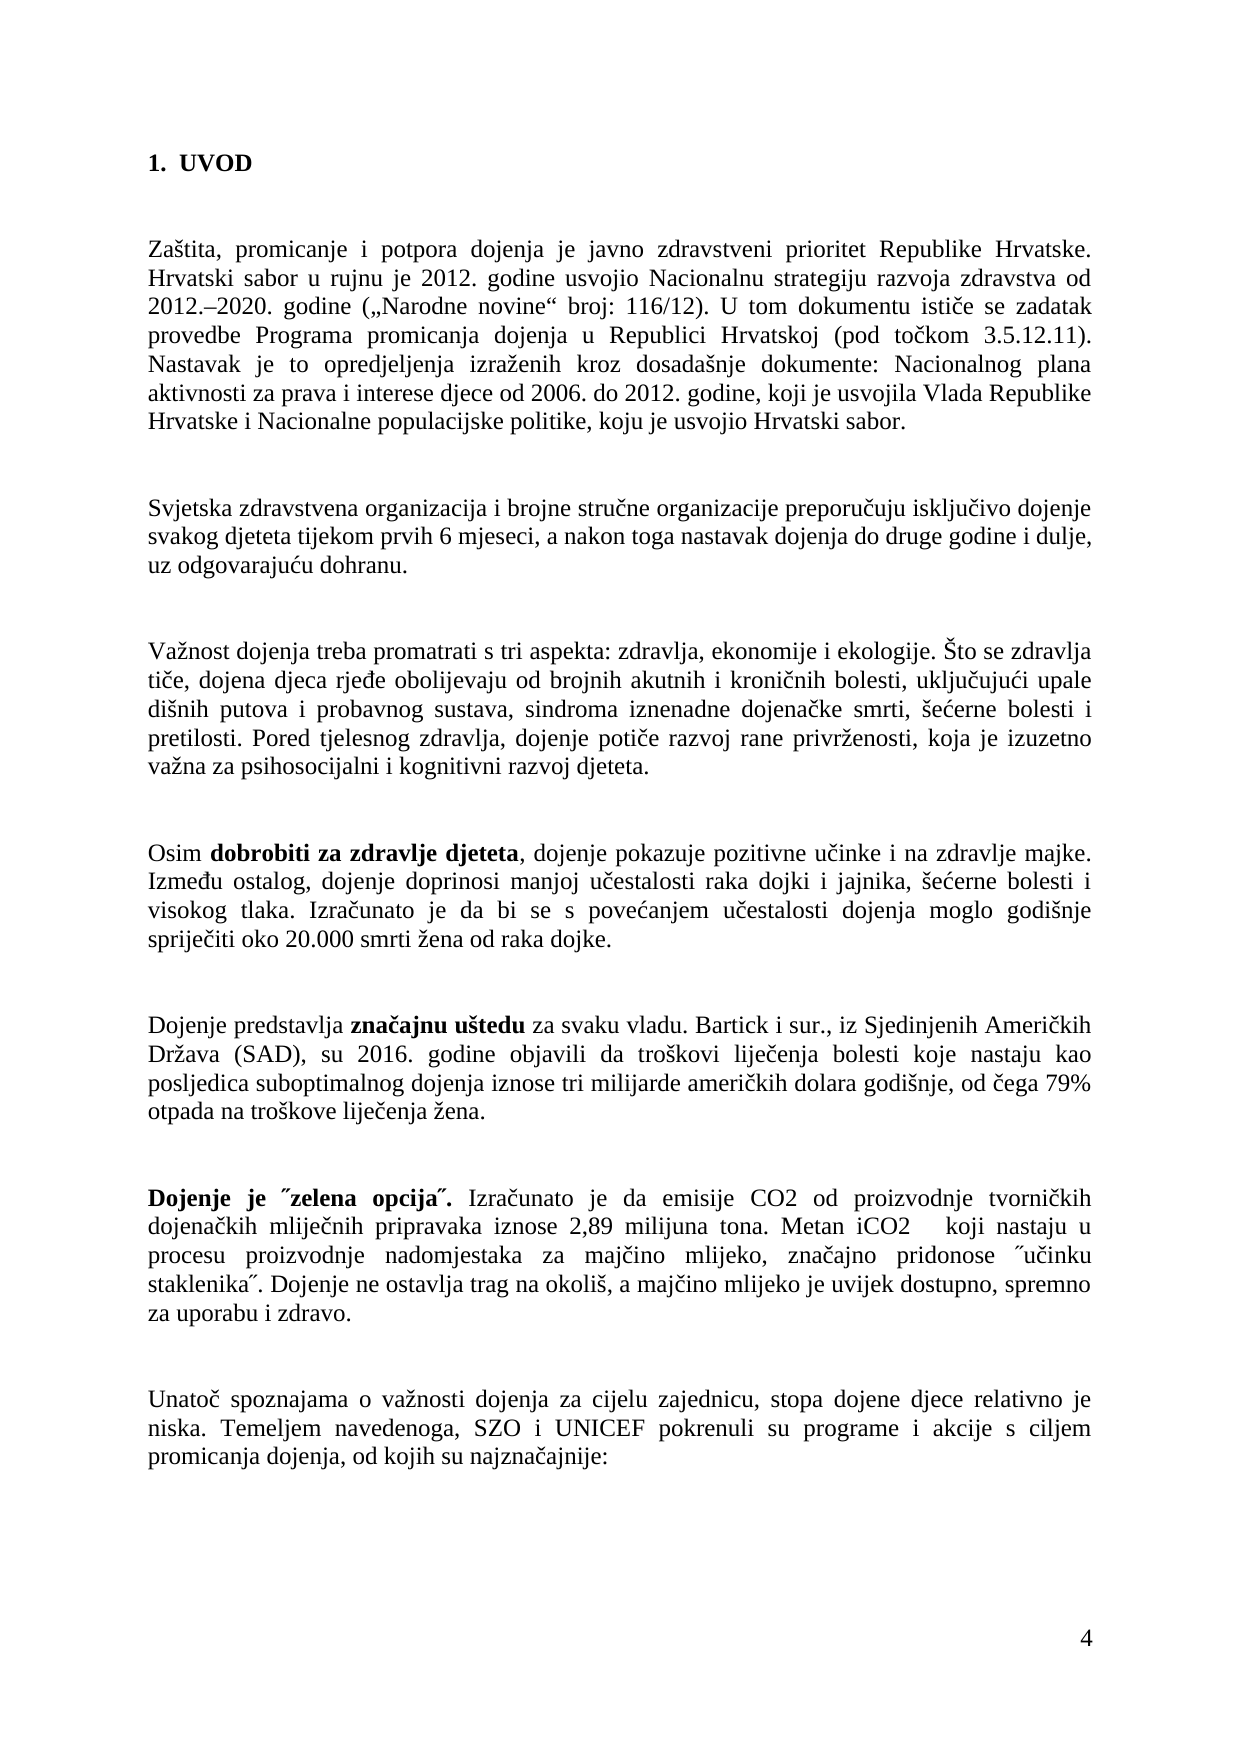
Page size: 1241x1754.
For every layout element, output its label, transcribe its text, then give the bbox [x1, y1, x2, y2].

text Osim dobrobiti za zdravlje djeteta, dojenje pokazuje pozitivne učinke i na zdravlje majke. Između ostalog, dojenje doprinosi manjoj učestalosti raka dojki i jajnika, šećerne bolesti i visokog tlaka. Izračunato je da bi se s povećanjem učestalosti dojenja moglo godišnje spriječiti oko 20.000 smrti žena od raka dojke. [148, 838, 1093, 953]
text 1. UVOD [148, 148, 1093, 176]
text Važnost dojenja treba promatrati s tri aspekta: zdravlja, ekonomije i ekologije. Što se zdravlja tiče, dojena djeca rjeđe obolijevaju od brojnih akutnih i kroničnih bolesti, uključujući upale dišnih putova i probavnog sustava, sindroma iznenadne dojenačke smrti, šećerne bolesti i pretilosti. Pored tjelesnog zdravlja, dojenje potiče razvoj rane privrženosti, koja je izuzetno važna za psihosocijalni i kognitivni razvoj djeteta. [148, 636, 1093, 780]
text Svjetska zdravstvena organizacija i brojne stručne organizacije preporučuju isključivo dojenje svakog djeteta tijekom prvih 6 mjeseci, a nakon toga nastavak dojenja do druge godine i dulje, uz odgovarajuću dohranu. [148, 493, 1093, 579]
text Dojenje je ˝zelena opcija˝. Izračunato je da emisije CO2 od proizvodnje tvorničkih dojenačkih mliječnih pripravaka iznose 2,89 milijuna tona. Metan iCO2 koji nastaju u procesu proizvodnje nadomjestaka za majčino mlijeko, značajno pridonose ˝učinku staklenika˝. Dojenje ne ostavlja trag na okoliš, a majčino mlijeko je uvijek dostupno, spremno za uporabu i zdravo. [148, 1183, 1093, 1326]
text Unatoč spoznajama o važnosti dojenja za cijelu zajednicu, stopa dojene djece relativno je niska. Temeljem navedenoga, SZO i UNICEF pokrenuli su programe i akcije s ciljem promicanja dojenja, od kojih su najznačajnije: [148, 1384, 1093, 1470]
text Zaštita, promicanje i potpora dojenja je javno zdravstveni prioritet Republike Hrvatske. Hrvatski sabor u rujnu je 2012. godine usvojio Nacionalnu strategiju razvoja zdravstva od 2012.–2020. godine („Narodne novine“ broj: 116/12). U tom dokumentu ističe se zadatak provedbe Programa promicanja dojenja u Republici Hrvatskoj (pod točkom 3.5.12.11). Nastavak je to opredjeljenja izraženih kroz dosadašnje dokumente: Nacionalnog plana aktivnosti za prava i interese djece od 2006. do 2012. godine, koji je usvojila Vlada Republike Hrvatske i Nacionalne populacijske politike, koju je usvojio Hrvatski sabor. [148, 234, 1093, 435]
text Dojenje predstavlja značajnu uštedu za svaku vladu. Bartick i sur., iz Sjedinjenih Američkih Država (SAD), su 2016. godine objavili da troškovi liječenja bolesti koje nastaju kao posljedica suboptimalnog dojenja iznose tri milijarde američkih dolara godišnje, od čega 79% otpada na troškove liječenja žena. [148, 1010, 1093, 1125]
